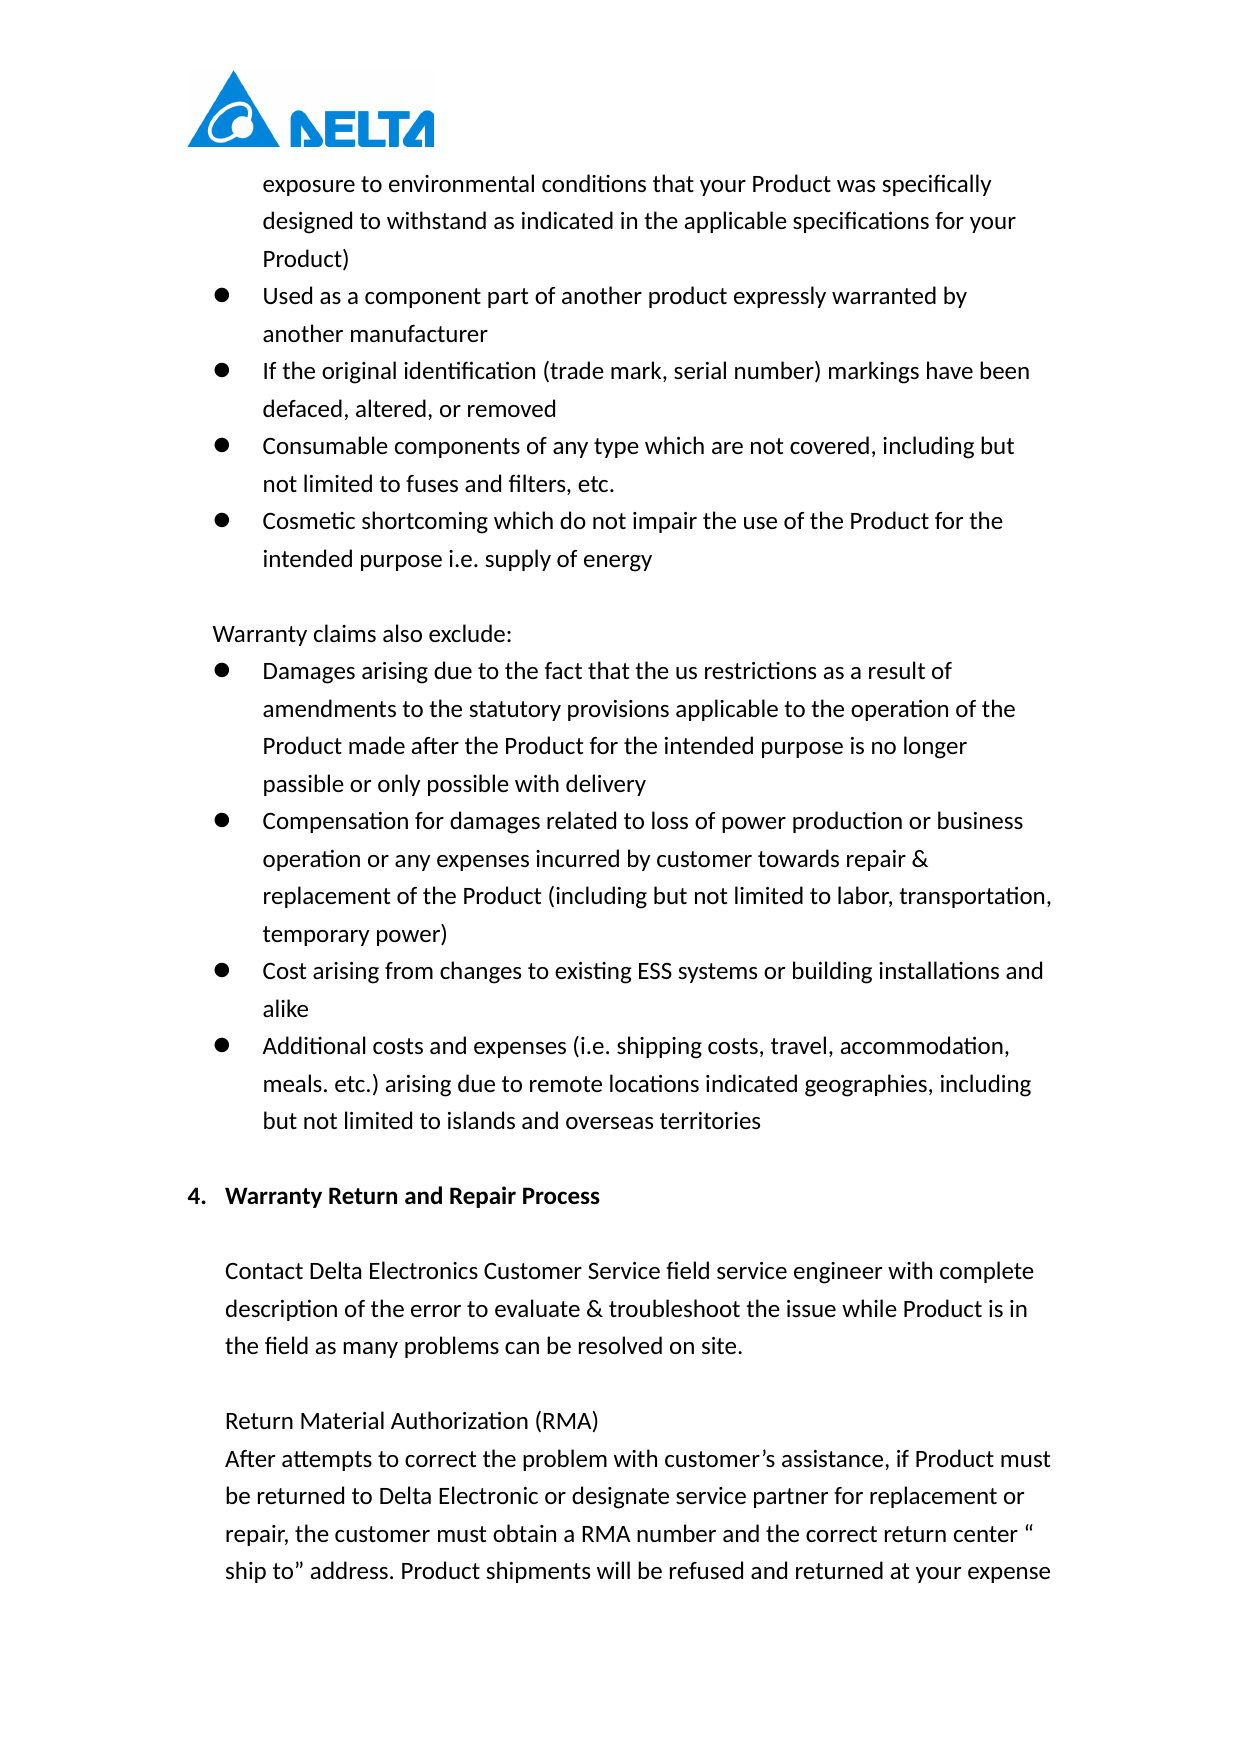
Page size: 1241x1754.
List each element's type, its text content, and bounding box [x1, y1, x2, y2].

list Contact Delta Electronics Customer Service field service engineer with complete description of the error to evaluate & troubleshoot the issue while Product is in the field as many problems can be resolved on site. [225, 1252, 1053, 1364]
text Warranty claims also exclude: [212, 614, 1053, 652]
list Damages arising due to the fact that the us restrictions as a result of amendments to the statutory provisions applicable to the operation of the Product made after the Product for the intended purpose is no longer passible or only possible with delivery [212, 652, 1053, 802]
list Compensation for damages related to loss of power production or business operation or any expenses incurred by customer towards repair & replacement of the Product (including but not limited to labor, transportation, temporary power) [212, 802, 1053, 952]
list Return Material Authorization (RMA) [225, 1402, 1053, 1439]
list Cost arising from changes to existing ESS systems or building installations and alike [212, 952, 1053, 1027]
list Cosmetic shortcoming which do not impair the use of the Product for the intended purpose i.e. supply of energy [212, 502, 1053, 577]
list Consumable components of any type which are not covered, including but not limited to fuses and filters, etc. [212, 427, 1053, 502]
list Additional costs and expenses (i.e. shipping costs, travel, accommodation, meals. etc.) arising due to remote locations indicated geographies, including but not limited to islands and overseas territories [212, 1027, 1053, 1139]
picture [187, 70, 435, 147]
list Warranty Return and Repair Process [187, 1177, 1053, 1214]
list If the original identification (trade mark, serial number) markings have been defaced, altered, or removed [212, 352, 1053, 427]
list Used as a component part of another product expressly warranted by another manufacturer [212, 277, 1053, 352]
